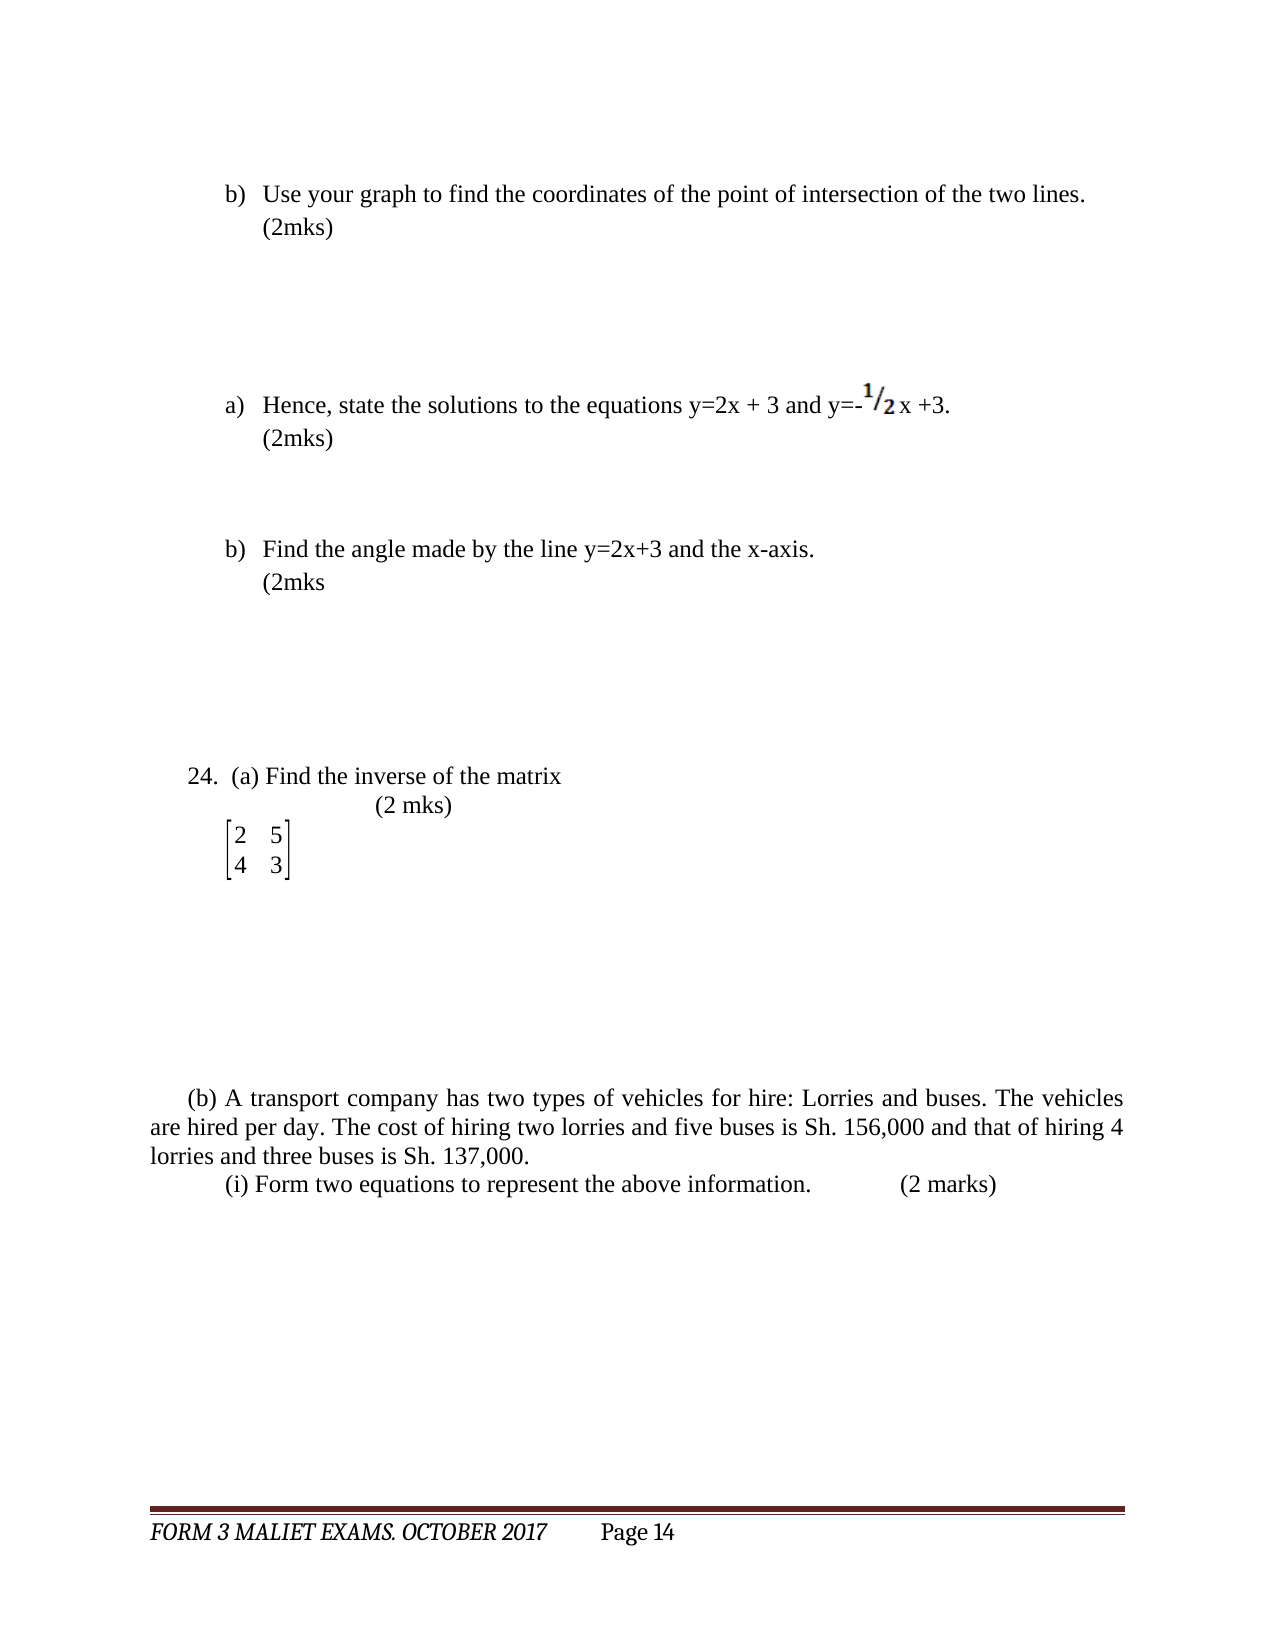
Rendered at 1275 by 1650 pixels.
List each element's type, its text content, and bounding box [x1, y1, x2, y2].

text (i) Form two equations to represent the above information. (2 marks) [150, 1169, 1125, 1198]
list Use your graph to find the coordinates of the point of intersection of the two lines. (2mks) [225, 179, 1125, 241]
list (a) Find the inverse of the matrix (2 mks) [187, 761, 1125, 819]
text (b) A transport company has two types of vehicles for hire: Lorries and buses. The vehicles are hired per day. The cost of hiring two lorries and five buses is Sh. 156,000 and that of hiring 4 lorries and three buses is Sh. 137,000. [150, 1083, 1125, 1169]
list Find the angle made by the line y=2x+3 and the x-axis. (2mks [225, 534, 1125, 596]
picture [862, 380, 899, 414]
list Hence, state the solutions to the equations y=2x + 3 and y=-x +3. (2mks) [225, 381, 1125, 452]
